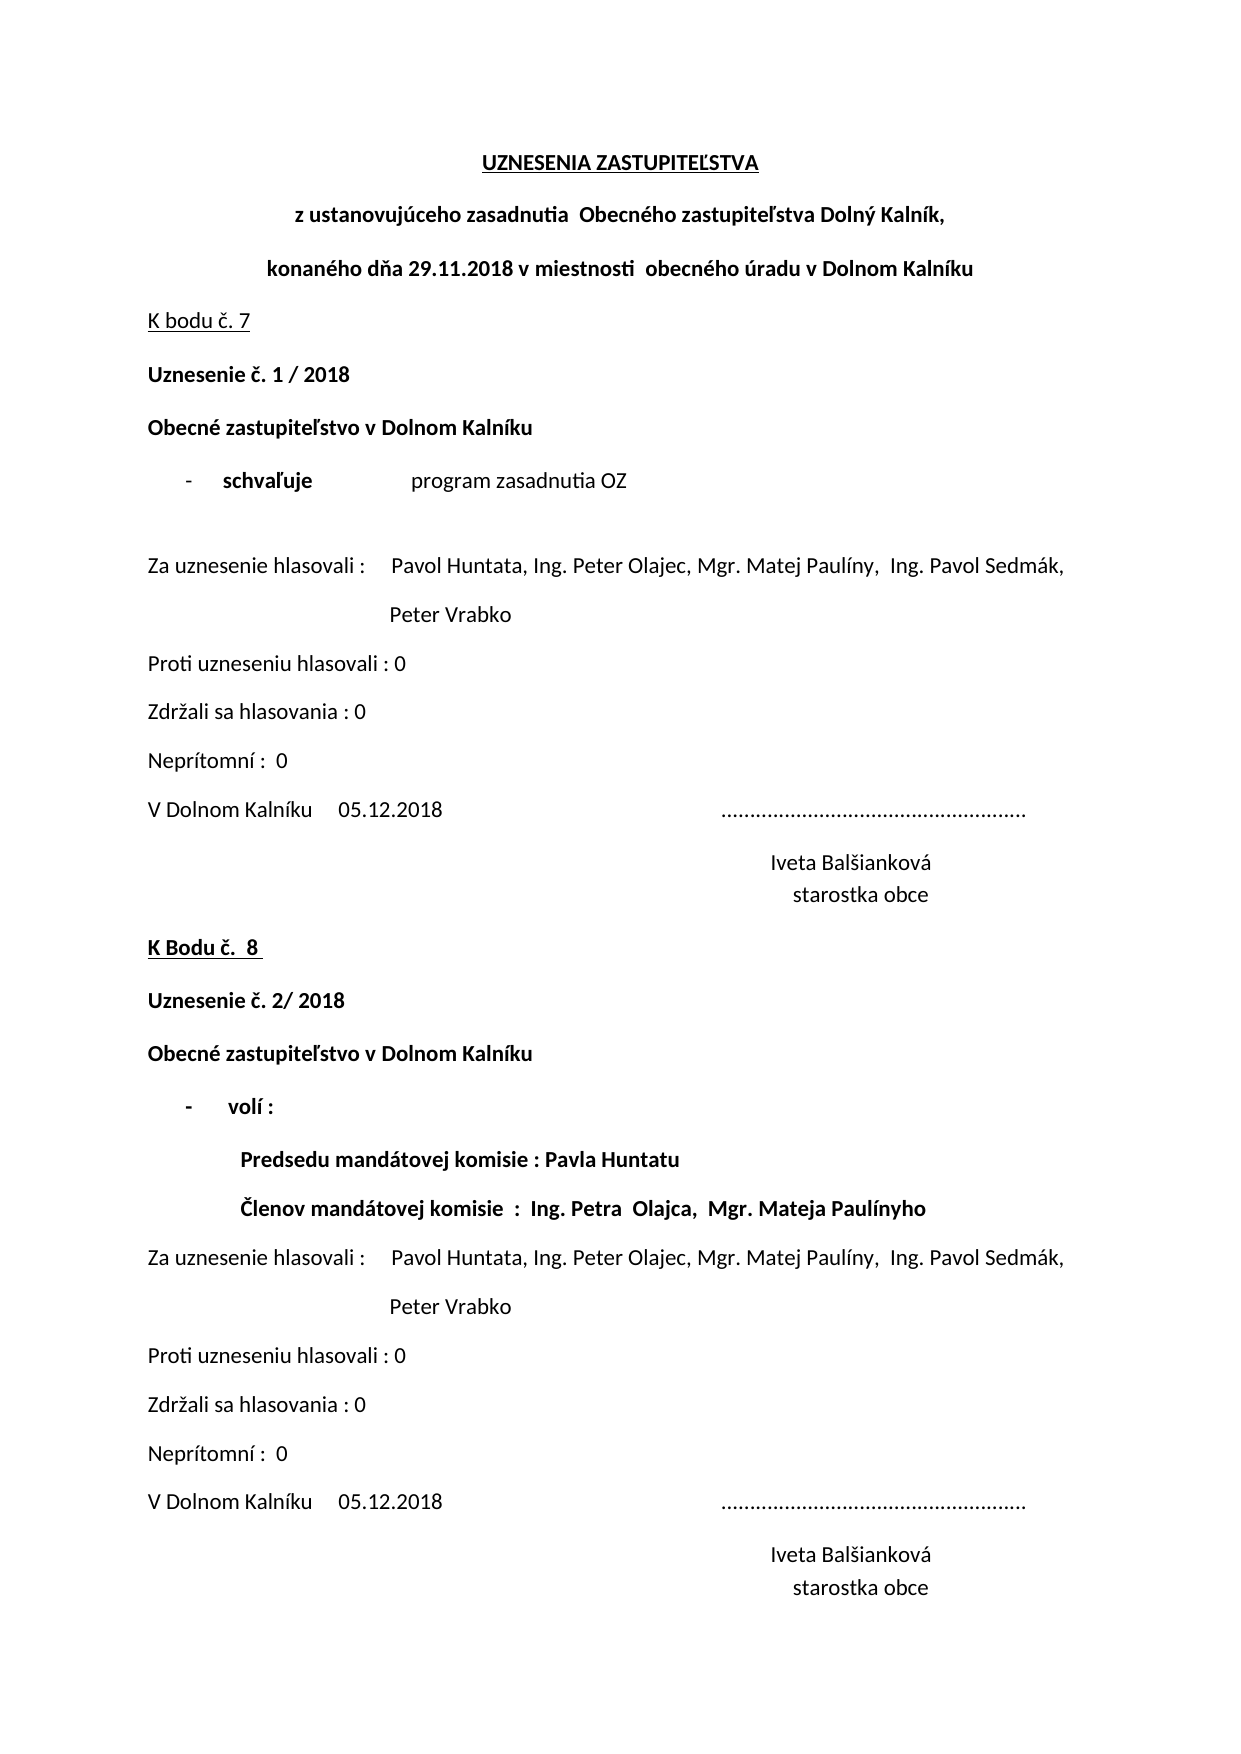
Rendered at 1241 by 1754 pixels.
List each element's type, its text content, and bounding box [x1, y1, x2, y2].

text V Dolnom Kalníku 05.12.2018 ..................................................... [148, 1487, 1093, 1516]
text Proti uzneseniu hlasovali : 0 [148, 1341, 1093, 1369]
text Za uznesenie hlasovali : Pavol Huntata, Ing. Peter Olajec, Mgr. Matej Paulíny, Ing. Pavol Sedmák, [148, 1243, 1093, 1271]
text Iveta Balšianková starostka obce [148, 848, 1093, 908]
text Neprítomní : 0 [148, 1439, 1093, 1467]
text konaného dňa 29.11.2018 v miestnosti obecného úradu v Dolnom Kalníku [148, 254, 1093, 282]
text Uznesenie č. 2/ 2018 [148, 986, 1093, 1014]
text Uznesenie č. 1 / 2018 [148, 360, 1093, 388]
text K bodu č. 7 [148, 307, 1093, 335]
list volí : [185, 1092, 1093, 1121]
text Za uznesenie hlasovali : Pavol Huntata, Ing. Peter Olajec, Mgr. Matej Paulíny, Ing. Pavol Sedmák, [148, 551, 1093, 579]
text Obecné zastupiteľstvo v Dolnom Kalníku [148, 1039, 1093, 1067]
text Členov mandátovej komisie : Ing. Petra Olajca, Mgr. Mateja Paulínyho [148, 1194, 1093, 1222]
text Obecné zastupiteľstvo v Dolnom Kalníku [148, 413, 1093, 441]
text Peter Vrabko [295, 1292, 1093, 1320]
text K Bodu č. 8 [148, 933, 1093, 961]
text Peter Vrabko [295, 600, 1093, 628]
text Zdržali sa hlasovania : 0 [148, 1390, 1093, 1418]
list schvaľuje program zasadnutia OZ [185, 466, 1093, 494]
text Zdržali sa hlasovania : 0 [148, 697, 1093, 726]
text z ustanovujúceho zasadnutia Obecného zastupiteľstva Dolný Kalník, [148, 201, 1093, 229]
text V Dolnom Kalníku 05.12.2018 ..................................................... [148, 795, 1093, 823]
text Iveta Balšianková starostka obce [148, 1541, 1093, 1601]
text Neprítomní : 0 [148, 746, 1093, 774]
text UZNESENIA ZASTUPITEĽSTVA [148, 148, 1093, 176]
text Proti uzneseniu hlasovali : 0 [148, 649, 1093, 677]
text Predsedu mandátovej komisie : Pavla Huntatu [148, 1146, 1093, 1173]
